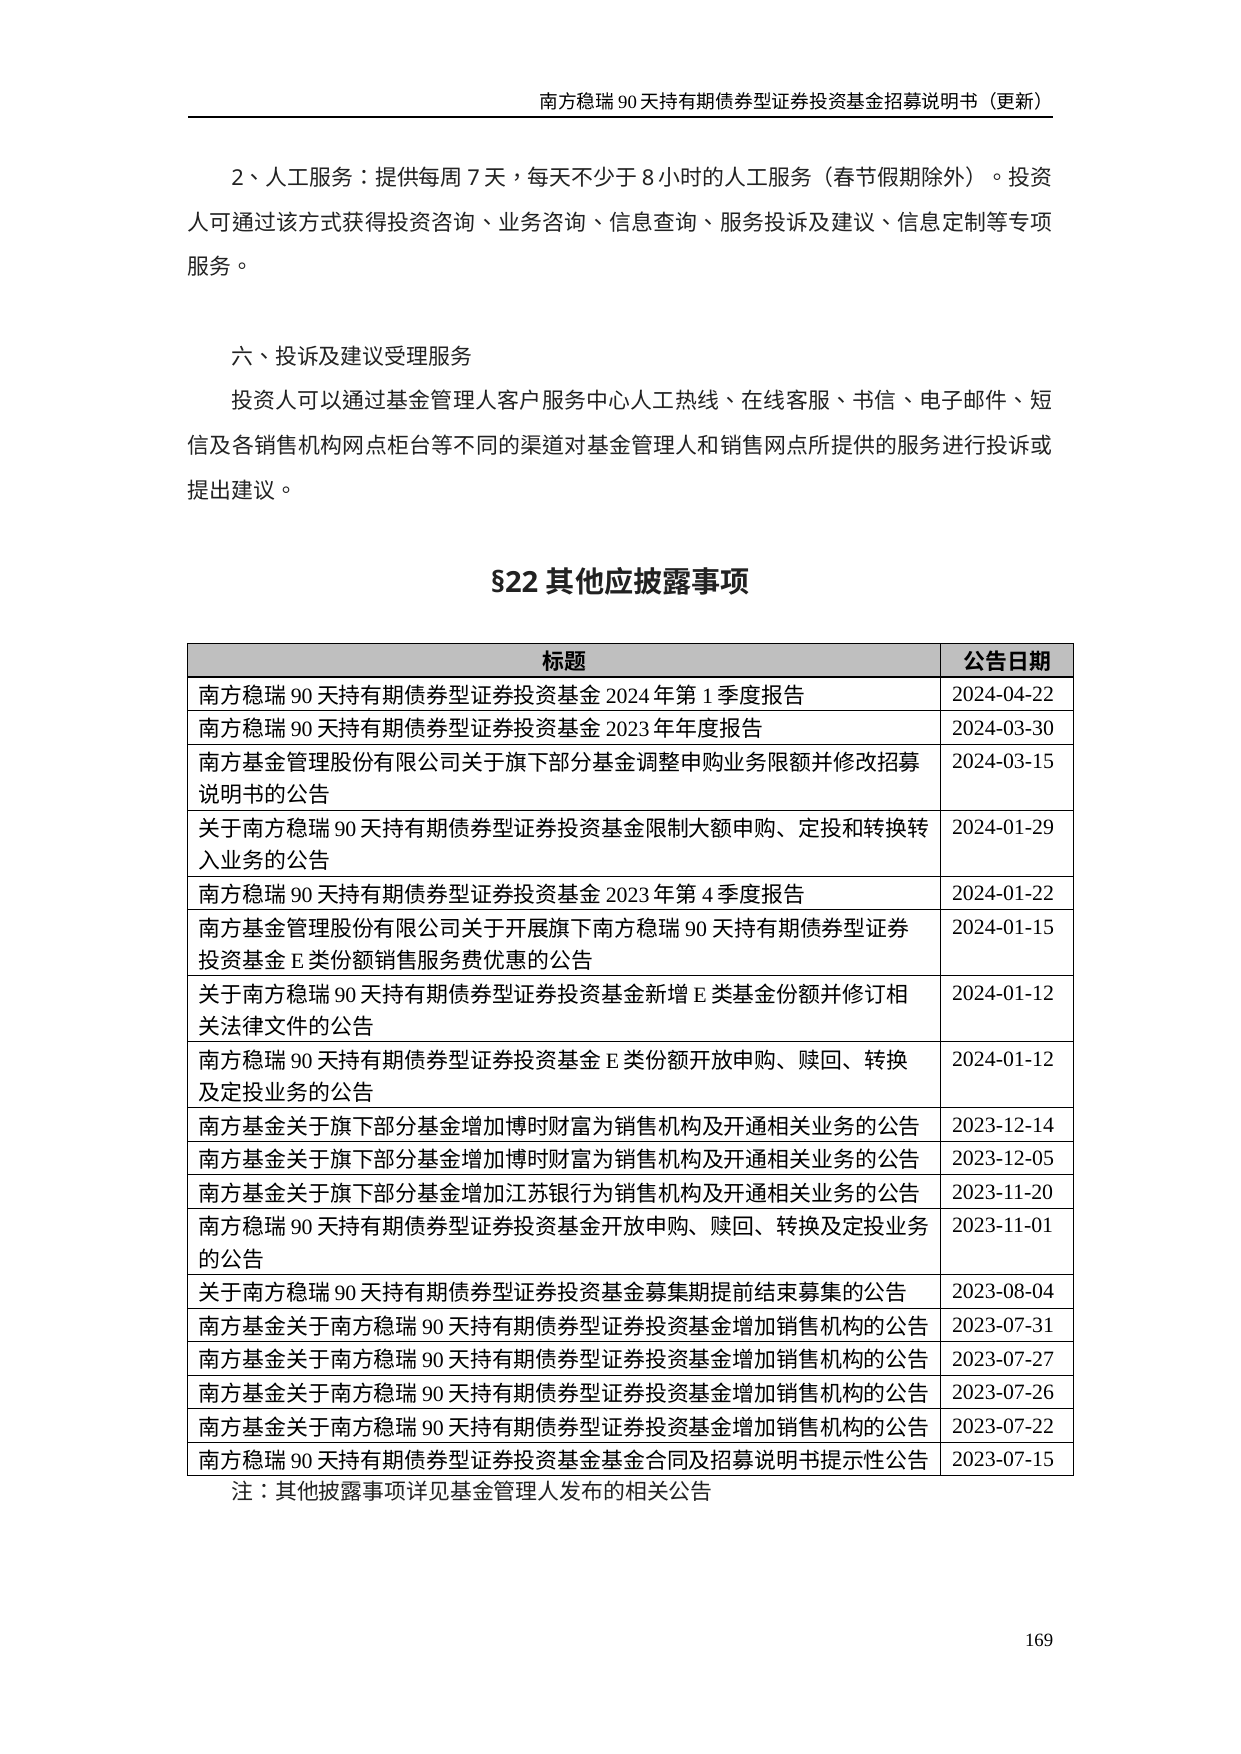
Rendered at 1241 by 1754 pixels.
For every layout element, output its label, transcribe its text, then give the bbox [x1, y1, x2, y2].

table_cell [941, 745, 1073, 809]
table_header 标题 [188, 644, 940, 676]
table_cell 南方稳瑞90天持有期债券型证券投资基金2024年第1季度报告 [188, 678, 940, 710]
table_header 公告日期 [941, 644, 1073, 676]
text 2、人工服务：提供每周7天，每天不少于8小时的人工服务（春节假期除外）。投资人可通过该方式获得投资咨询、业务咨询、信息查询、服务投诉及建议、信息定制等专项服务。 [187, 162, 1053, 281]
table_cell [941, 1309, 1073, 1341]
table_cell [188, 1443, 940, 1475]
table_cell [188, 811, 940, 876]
text 投资人可以通过基金管理人客户服务中心人工热线、在线客服、书信、电子邮件、短信及各销售机构网点柜台等不同的渠道对基金管理人和销售网点所提供的服务进行投诉或提出建议。 [187, 385, 1053, 504]
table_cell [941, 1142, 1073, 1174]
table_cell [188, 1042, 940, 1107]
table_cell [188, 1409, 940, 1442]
text §22 其他应披露事项 [187, 549, 1053, 614]
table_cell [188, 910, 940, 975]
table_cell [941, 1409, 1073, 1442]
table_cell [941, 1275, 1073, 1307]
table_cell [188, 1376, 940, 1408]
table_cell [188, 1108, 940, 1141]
table_cell 2024-03-30 [941, 711, 1073, 743]
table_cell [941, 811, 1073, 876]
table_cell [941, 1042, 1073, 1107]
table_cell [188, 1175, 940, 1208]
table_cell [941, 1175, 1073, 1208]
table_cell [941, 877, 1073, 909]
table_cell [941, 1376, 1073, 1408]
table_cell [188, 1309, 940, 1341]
table_cell 2024-04-22 [941, 678, 1073, 710]
text 六、投诉及建议受理服务 [187, 341, 1053, 371]
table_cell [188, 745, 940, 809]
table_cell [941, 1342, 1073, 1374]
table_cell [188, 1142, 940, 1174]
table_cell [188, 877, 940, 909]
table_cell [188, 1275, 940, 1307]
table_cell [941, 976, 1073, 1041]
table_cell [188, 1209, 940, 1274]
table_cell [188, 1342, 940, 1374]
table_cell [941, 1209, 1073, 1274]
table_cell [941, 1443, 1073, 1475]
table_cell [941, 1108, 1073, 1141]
table_cell 南方稳瑞90天持有期债券型证券投资基金2023年年度报告 [188, 711, 940, 743]
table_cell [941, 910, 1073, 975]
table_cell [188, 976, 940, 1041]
text 注：其他披露事项详见基金管理人发布的相关公告 [187, 1476, 1053, 1506]
